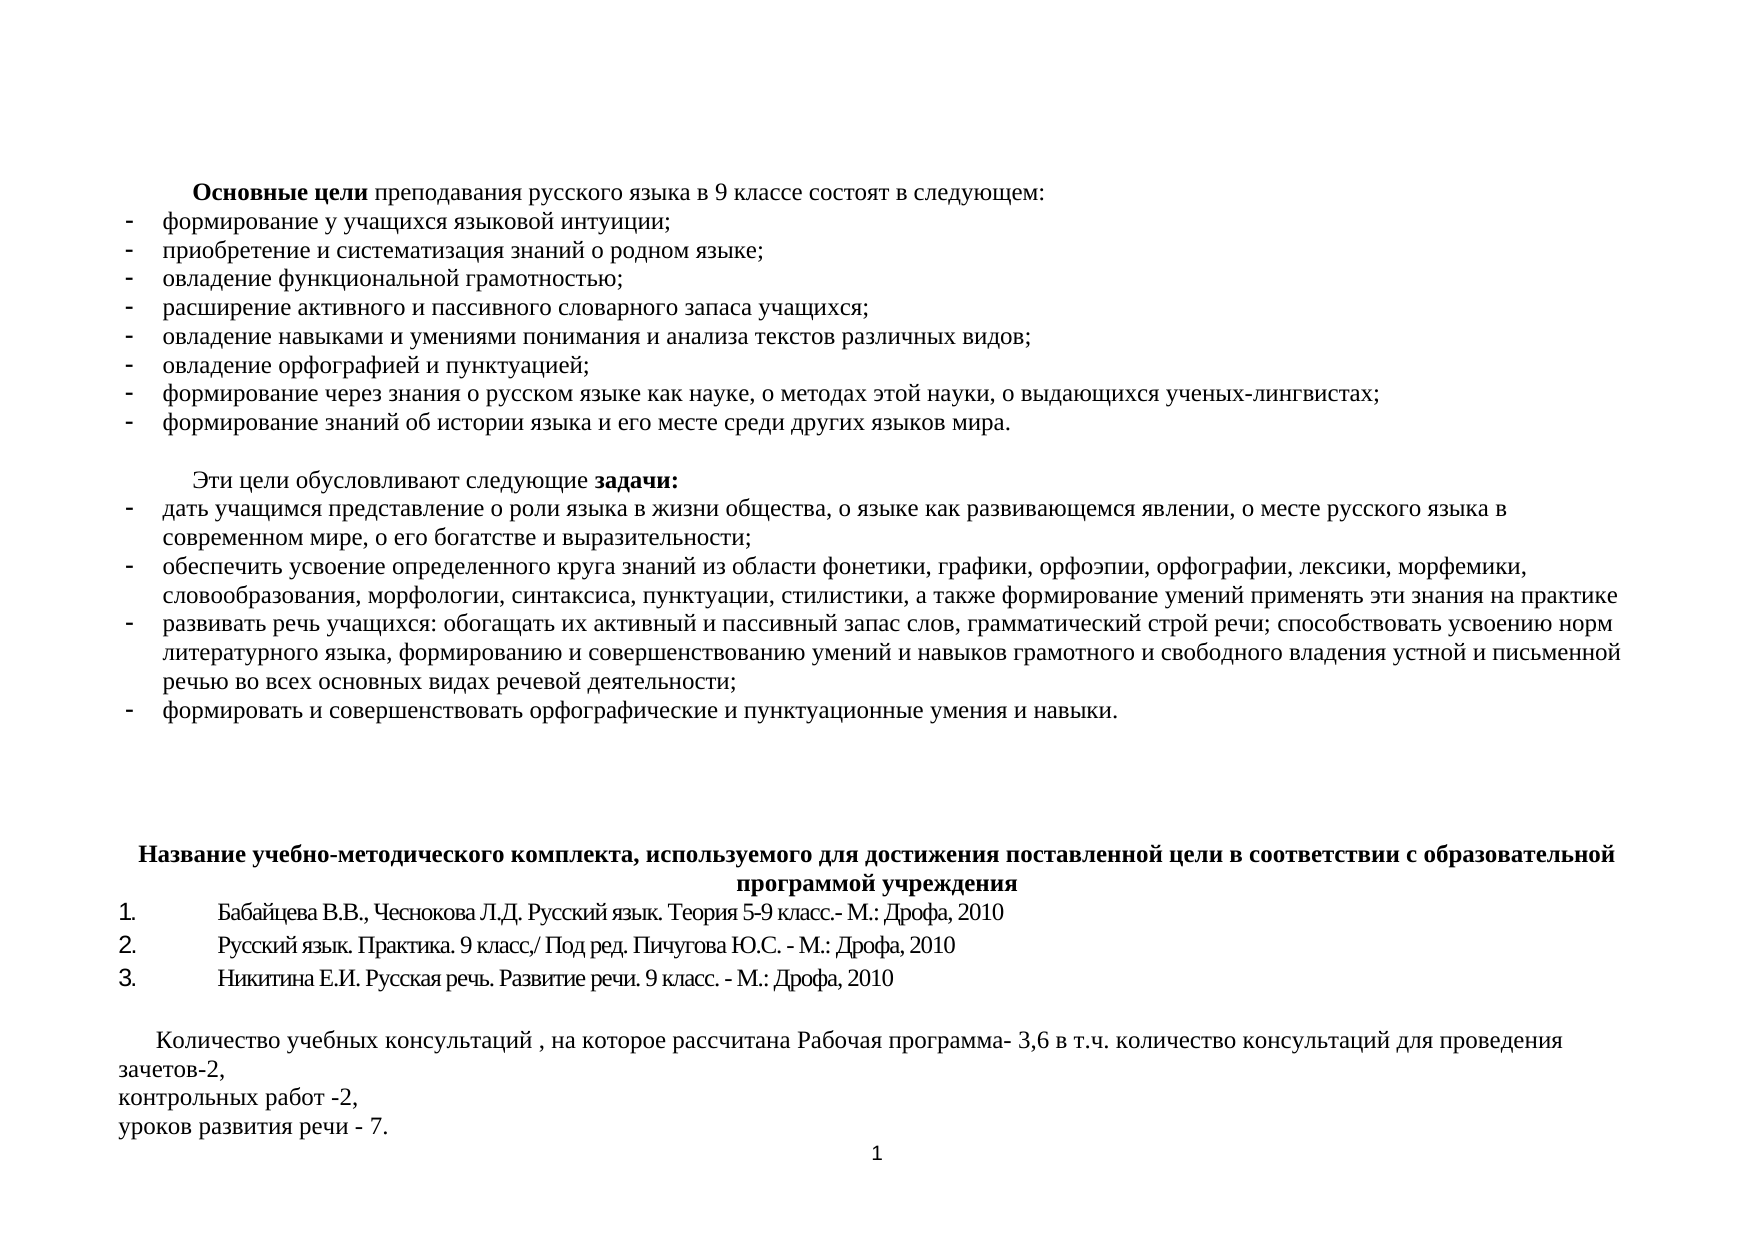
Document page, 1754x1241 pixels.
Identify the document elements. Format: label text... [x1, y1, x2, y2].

text Основные цели преподавания русского языка в 9 классе состоят в следующем: [118, 177, 1636, 206]
list Никитина Е.И. Русская речь. Развитие речи. 9 класс. - М.: Дрофа, 2010 [118, 963, 1636, 992]
text контрольных работ -2, [118, 1082, 1636, 1111]
text Количество учебных консультаций , на которое рассчитана Рабочая программа- 3,6 в т.ч. количество консультаций для проведения зачетов-2, [118, 1025, 1636, 1082]
text Эти цели обусловливают следующие задачи: [118, 465, 1636, 493]
list Русский язык. Практика. 9 класс,/ Под ред. Пичугова Ю.С. - М.: Дрофа, 2010 [118, 930, 1636, 959]
list развивать речь учащихся: обогащать их активный и пассивный запас слов, грамматический строй речи; способствовать усвоению норм литературного языка, формированию и совершенствованию умений и навыков грамотного и свободного владения устной и письменной речью во всех основных видах речевой деятельности; [125, 608, 1636, 695]
list овладение навыками и умениями понимания и анализа текстов различных видов; [125, 321, 1636, 350]
list расширение активного и пассивного словарного запаса учащихся; [125, 292, 1636, 321]
text Название учебно-методического комплекта, используемого для достижения поставленной цели в соответствии с образовательной программой учреждения [118, 839, 1636, 897]
text уроков развития речи - 7. [118, 1111, 1636, 1140]
list Бабайцева В.В., Чеснокова Л.Д. Русский язык. Теория 5-9 класс.- М.: Дрофа, 2010 [118, 897, 1636, 926]
list овладение функциональной грамотностью; [125, 263, 1636, 292]
list приобретение и систематизация знаний о родном языке; [125, 235, 1636, 263]
list формирование знаний об истории языка и его месте среди других языков мира. [125, 407, 1636, 436]
list формировать и совершенствовать орфографические и пунктуационные умения и навыки. [125, 695, 1636, 723]
list обеспечить усвоение определенного круга знаний из области фонетики, графики, орфоэпии, орфографии, лексики, морфемики, словообразования, морфологии, синтаксиса, пунктуации, стилистики, а также формирование умений применять эти знания на практике [125, 551, 1636, 608]
list дать учащимся представление о роли языка в жизни общества, о языке как развивающемся явлении, о месте русского языка в современном мире, о его богатстве и выразительности; [125, 493, 1636, 551]
list формирование через знания о русском языке как науке, о методах этой науки, о выдающихся ученых-лингвистах; [125, 378, 1636, 407]
list формирование у учащихся языковой интуиции; [125, 206, 1636, 235]
list овладение орфографией и пунктуацией; [125, 350, 1636, 378]
